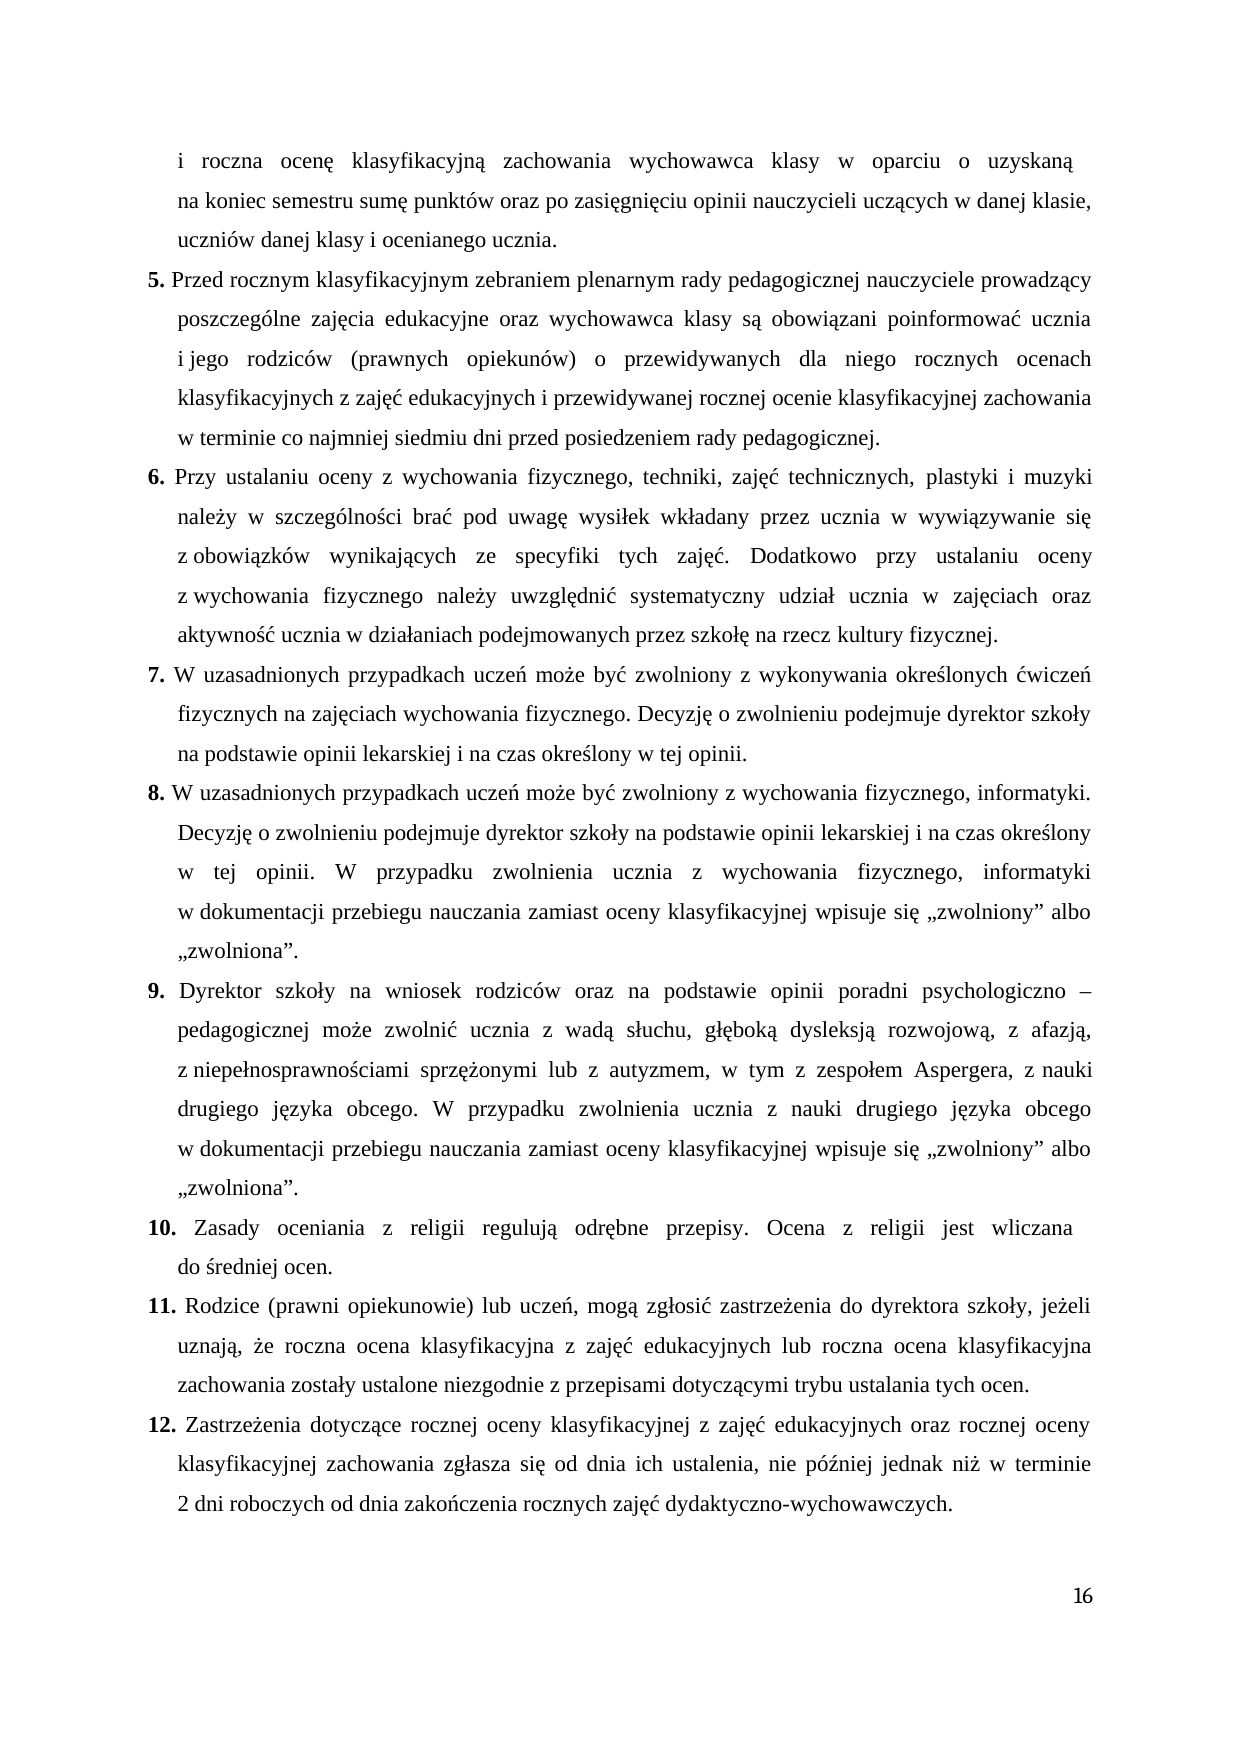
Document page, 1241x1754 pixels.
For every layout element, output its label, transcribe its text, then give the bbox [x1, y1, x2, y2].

text 10. Zasady oceniania z religii regulują odrębne przepisy. Ocena z religii jest wliczana do średniej ocen. [148, 1213, 1093, 1279]
text 12. Zastrzeżenia dotyczące rocznej oceny klasyfikacyjnej z zajęć edukacyjnych oraz rocznej oceny klasyfikacyjnej zachowania zgłasza się od dnia ich ustalenia, nie później jednak niż w terminie 2 dni roboczych od dnia zakończenia rocznych zajęć dydaktyczno-wychowawczych. [148, 1411, 1093, 1516]
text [148, 148, 1093, 253]
text 9. Dyrektor szkoły na wniosek rodziców oraz na podstawie opinii poradni psychologiczno – pedagogicznej może zwolnić ucznia z wadą słuchu, głęboką dysleksją rozwojową, z afazją, z niepełnosprawnościami sprzężonymi lub z autyzmem, w tym z zespołem Aspergera, z nauki drugiego języka obcego. W przypadku zwolnienia ucznia z nauki drugiego języka obcego w dokumentacji przebiegu nauczania zamiast oceny klasyfikacyjnej wpisuje się „zwolniony” albo „zwolniona”. [148, 977, 1093, 1200]
text 6. Przy ustalaniu oceny z wychowania fizycznego, techniki, zajęć technicznych, plastyki i muzyki należy w szczególności brać pod uwagę wysiłek wkładany przez ucznia w wywiązywanie się z obowiązków wynikających ze specyfiki tych zajęć. Dodatkowo przy ustalaniu oceny z wychowania fizycznego należy uwzględnić systematyczny udział ucznia w zajęciach oraz aktywność ucznia w działaniach podejmowanych przez szkołę na rzecz kultury fizycznej. [148, 463, 1093, 648]
text 11. Rodzice (prawni opiekunowie) lub uczeń, mogą zgłosić zastrzeżenia do dyrektora szkoły, jeżeli uznają, że roczna ocena klasyfikacyjna z zajęć edukacyjnych lub roczna ocena klasyfikacyjna zachowania zostały ustalone niezgodnie z przepisami dotyczącymi trybu ustalania tych ocen. [148, 1292, 1093, 1398]
text 7. W uzasadnionych przypadkach uczeń może być zwolniony z wykonywania określonych ćwiczeń fizycznych na zajęciach wychowania fizycznego. Decyzję o zwolnieniu podejmuje dyrektor szkoły na podstawie opinii lekarskiej i na czas określony w tej opinii. [148, 661, 1093, 766]
text 8. W uzasadnionych przypadkach uczeń może być zwolniony z wychowania fizycznego, informatyki. Decyzję o zwolnieniu podejmuje dyrektor szkoły na podstawie opinii lekarskiej i na czas określony w tej opinii. W przypadku zwolnienia ucznia z wychowania fizycznego, informatyki w dokumentacji przebiegu nauczania zamiast oceny klasyfikacyjnej wpisuje się „zwolniony” albo „zwolniona”. [148, 779, 1093, 963]
text 5. Przed rocznym klasyfikacyjnym zebraniem plenarnym rady pedagogicznej nauczyciele prowadzący poszczególne zajęcia edukacyjne oraz wychowawca klasy są obowiązani poinformować ucznia i jego rodziców (prawnych opiekunów) o przewidywanych dla niego rocznych ocenach klasyfikacyjnych z zajęć edukacyjnych i przewidywanej rocznej ocenie klasyfikacyjnej zachowania w terminie co najmniej siedmiu dni przed posiedzeniem rady pedagogicznej. [148, 266, 1093, 450]
